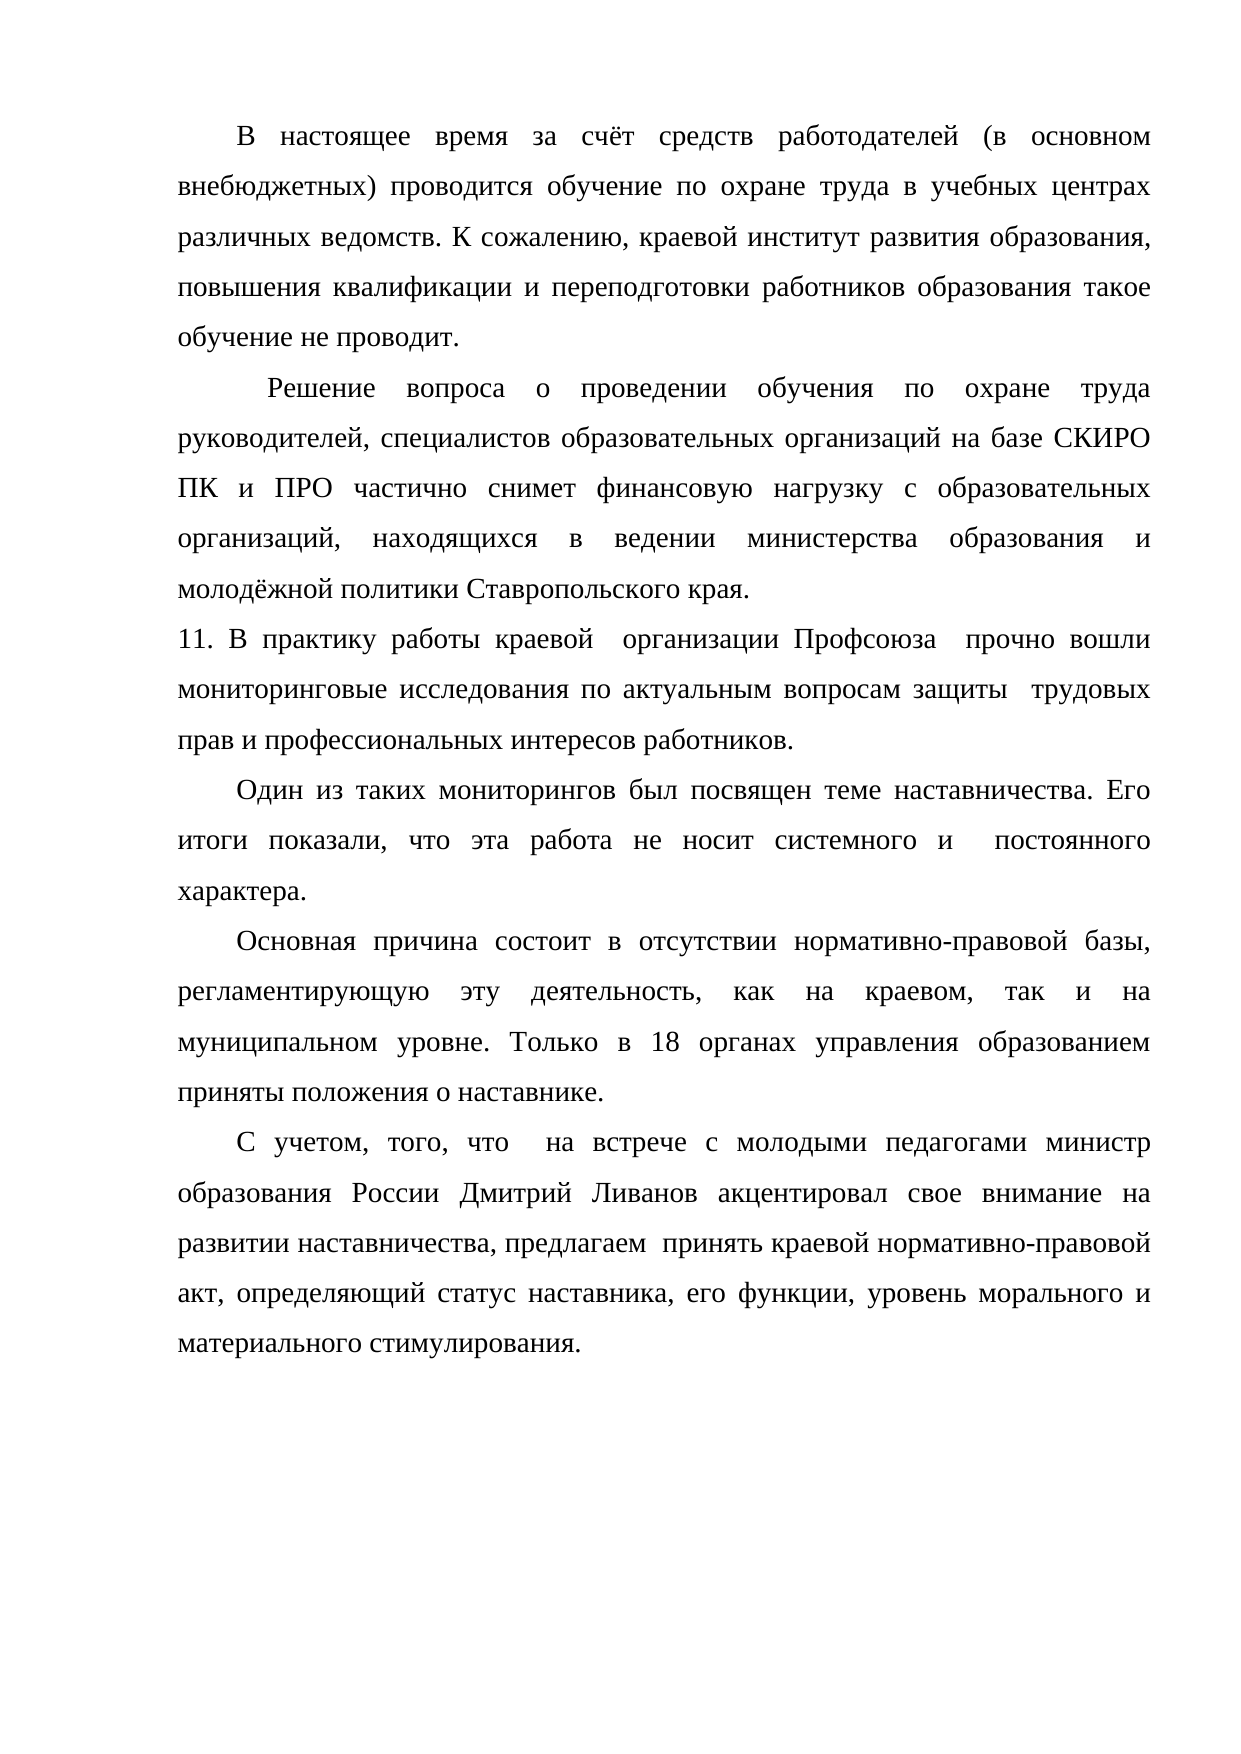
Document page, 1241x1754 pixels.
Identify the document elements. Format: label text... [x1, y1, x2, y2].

text В настоящее время за счёт средств работодателей (в основном внебюджетных) проводится обучение по охране труда в учебных центрах различных ведомств. К сожалению, краевой институт развития образования, повышения квалификации и переподготовки работников образования такое обучение не проводит. [177, 118, 1152, 353]
text Основная причина состоит в отсутствии нормативно-правовой базы, регламентирующую эту деятельность, как на краевом, так и на муниципальном уровне. Только в 18 органах управления образованием приняты положения о наставнике. [177, 923, 1152, 1108]
text 11. В практику работы краевой организации Профсоюза прочно вошли мониторинговые исследования по актуальным вопросам защиты трудовых прав и профессиональных интересов работников. [177, 621, 1152, 755]
text Решение вопроса о проведении обучения по охране труда руководителей, специалистов образовательных организаций на базе СКИРО ПК и ПРО частично снимет финансовую нагрузку с образовательных организаций, находящихся в ведении министерства образования и молодёжной политики Ставропольского края. [177, 370, 1152, 604]
text С учетом, того, что на встрече с молодыми педагогами министр образования России Дмитрий Ливанов акцентировал свое внимание на развитии наставничества, предлагаем принять краевой нормативно-правовой акт, определяющий статус наставника, его функции, уровень морального и материального стимулирования. [177, 1124, 1152, 1359]
text Один из таких мониторингов был посвящен теме наставничества. Его итоги показали, что эта работа не носит системного и постоянного характера. [177, 772, 1152, 906]
